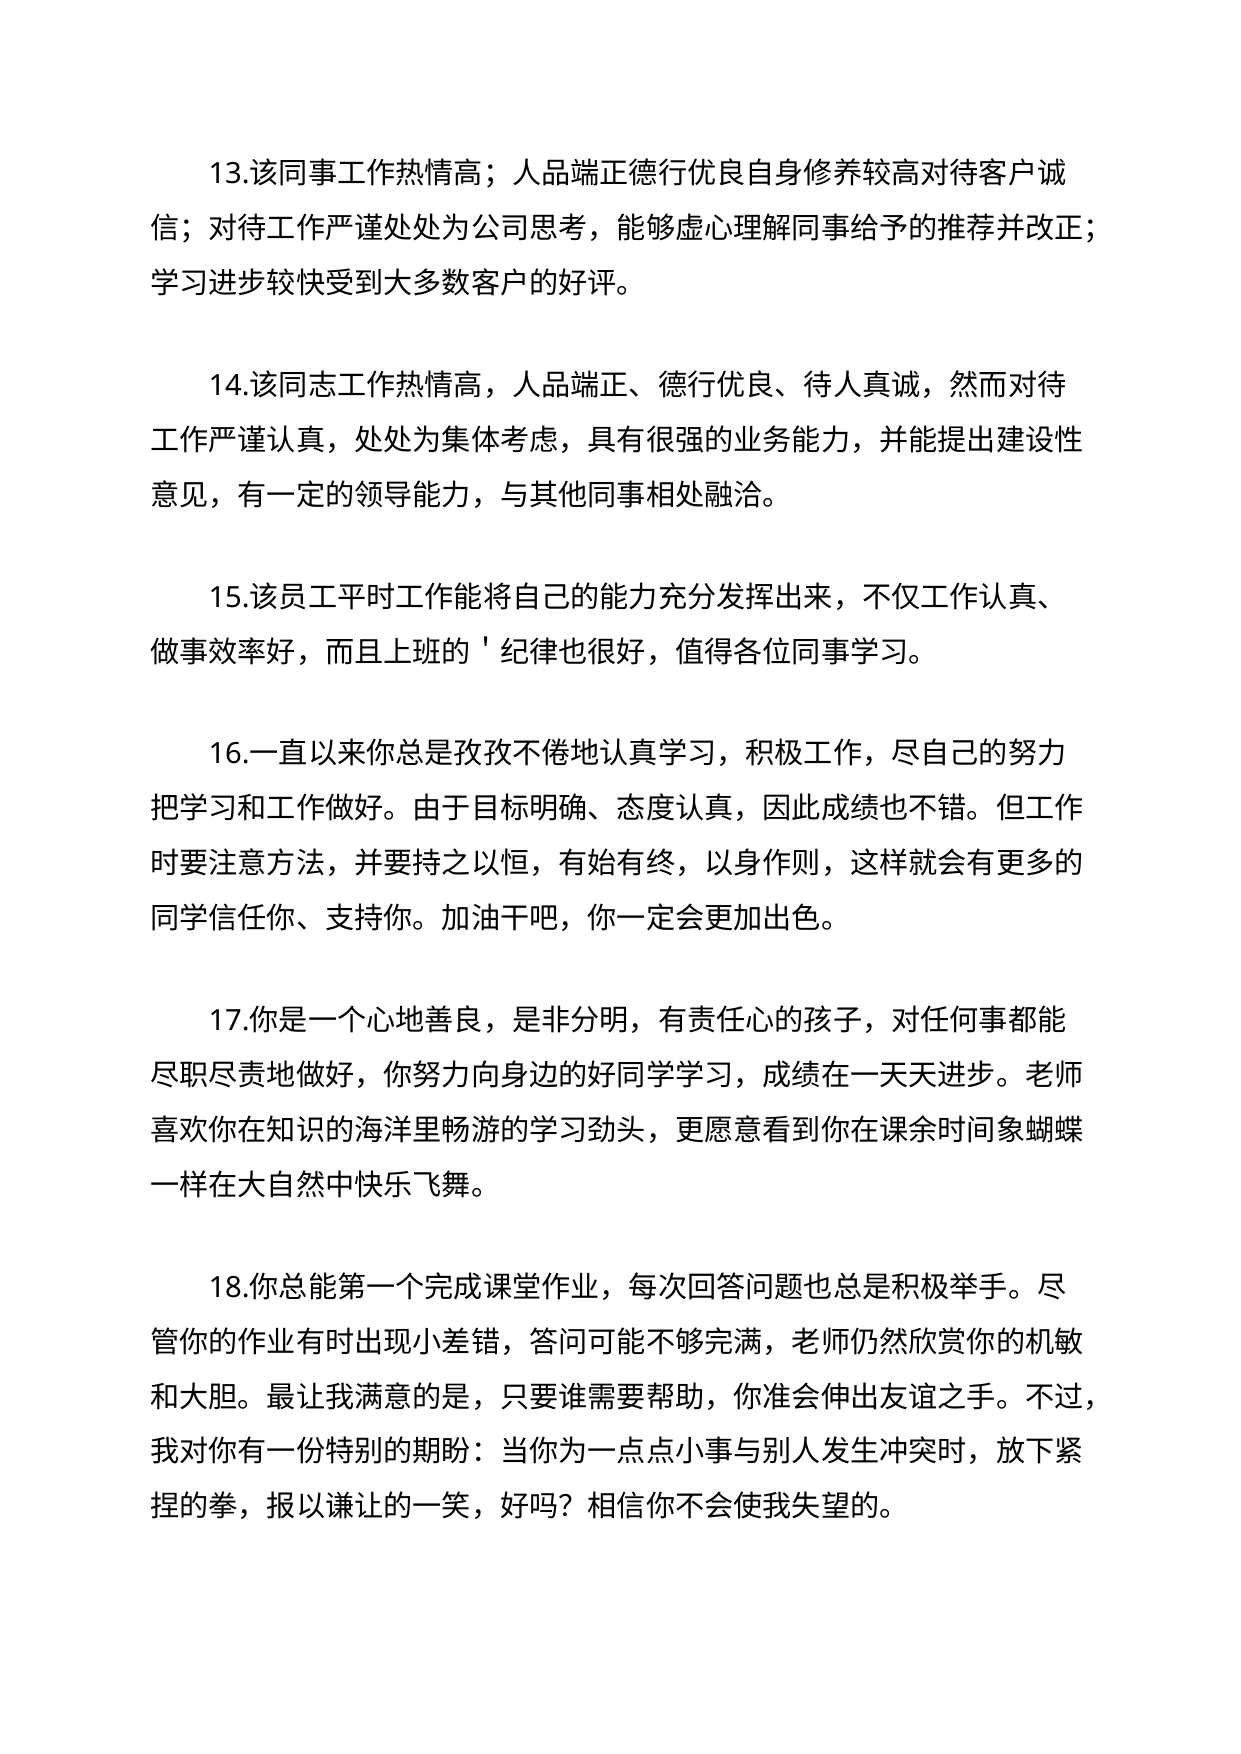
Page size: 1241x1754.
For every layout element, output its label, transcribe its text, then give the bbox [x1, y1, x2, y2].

text 14.该同志工作热情高，人品端正、德行优良、待人真诚，然而对待工作严谨认真，处处为集体考虑，具有很强的业务能力，并能提出建设性意见，有一定的领导能力，与其他同事相处融洽。 [150, 362, 1090, 514]
text 18.你总能第一个完成课堂作业，每次回答问题也总是积极举手。尽管你的作业有时出现小差错，答问可能不够完满，老师仍然欣赏你的机敏和大胆。最让我满意的是，只要谁需要帮助，你准会伸出友谊之手。不过，我对你有一份特别的期盼：当你为一点点小事与别人发生冲突时，放下紧捏的拳，报以谦让的一笑，好吗？相信你不会使我失望的。 [150, 1263, 1090, 1525]
text 13.该同事工作热情高；人品端正德行优良自身修养较高对待客户诚信；对待工作严谨处处为公司思考，能够虚心理解同事给予的推荐并改正；学习进步较快受到大多数客户的好评。 [150, 150, 1090, 302]
text 16.一直以来你总是孜孜不倦地认真学习，积极工作，尽自己的努力把学习和工作做好。由于目标明确、态度认真，因此成绩也不错。但工作时要注意方法，并要持之以恒，有始有终，以身作则，这样就会有更多的同学信任你、支持你。加油干吧，你一定会更加出色。 [150, 730, 1090, 937]
text 17.你是一个心地善良，是非分明，有责任心的孩子，对任何事都能尽职尽责地做好，你努力向身边的好同学学习，成绩在一天天进步。老师喜欢你在知识的海洋里畅游的学习劲头，更愿意看到你在课余时间象蝴蝶一样在大自然中快乐飞舞。 [150, 997, 1090, 1204]
text 15.该员工平时工作能将自己的能力充分发挥出来，不仅工作认真、做事效率好，而且上班的＇纪律也很好，值得各位同事学习。 [150, 573, 1090, 671]
